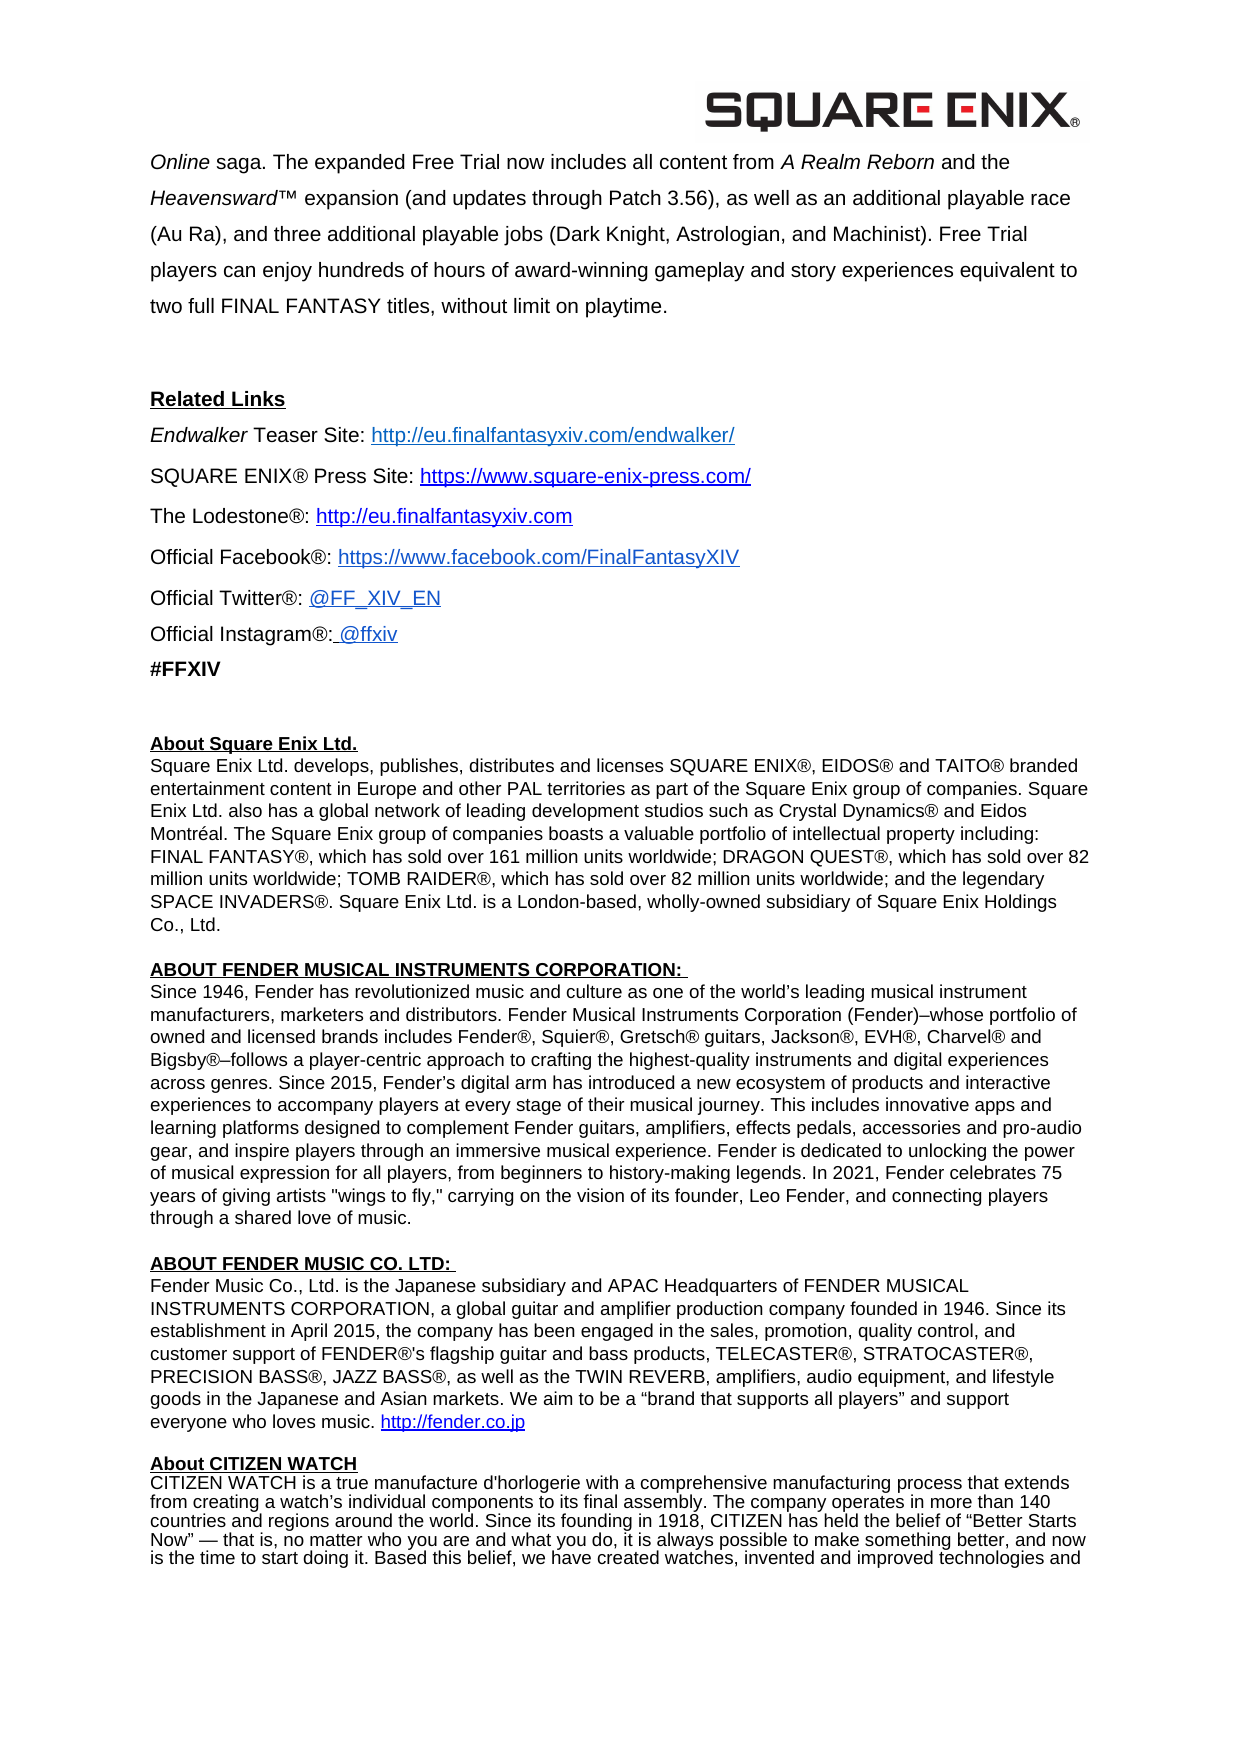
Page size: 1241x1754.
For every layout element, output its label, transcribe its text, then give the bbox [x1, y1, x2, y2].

text Related Links [150, 387, 1090, 411]
text About Square Enix Ltd. [150, 732, 1090, 754]
text Since 1946, Fender has revolutionized music and culture as one of the world’s leading musical instrument manufacturers, marketers and distributors. Fender Musical Instruments Corporation (Fender)–whose portfolio of owned and licensed brands includes Fender®, Squier®, Gretsch® guitars, Jackson®, EVH®, Charvel® and Bigsby®–follows a player-centric approach to crafting the highest-quality instruments and digital experiences across genres. Since 2015, Fender’s digital arm has introduced a new ecosystem of products and interactive experiences to accompany players at every stage of their musical journey. This includes innovative apps and learning platforms designed to complement Fender guitars, amplifiers, effects pedals, accessories and pro-audio gear, and inspire players through an immersive musical experience. Fender is dedicated to unlocking the power of musical expression for all players, from beginners to history-making legends. In 2021, Fender celebrates 75 years of giving artists "wings to fly," carrying on the vision of its founder, Leo Fender, and connecting players through a shared love of music. [150, 981, 1090, 1229]
text Fender Music Co., Ltd. is the Japanese subsidiary and APAC Headquarters of FENDER MUSICAL INSTRUMENTS CORPORATION, a global guitar and amplifier production company founded in 1946. Since its establishment in April 2015, the company has been engaged in the sales, promotion, quality control, and customer support of FENDER®'s flagship guitar and bass products, TELECASTER®, STRATOCASTER®, PRECISION BASS®, JAZZ BASS®, as well as the TWIN REVERB, amplifiers, audio equipment, and lifestyle goods in the Japanese and Asian markets. We aim to be a “brand that supports all players” and support everyone who loves music. http://fender.co.jp [150, 1275, 1090, 1432]
text Endwalker Teaser Site: http://eu.finalfantasyxiv.com/endwalker/ [150, 423, 1090, 447]
text About CITIZEN WATCH [150, 1456, 1090, 1474]
text The Lodestone®: http://eu.finalfantasyxiv.com [150, 504, 1090, 528]
text Square Enix Ltd. develops, publishes, distributes and licenses SQUARE ENIX®, EIDOS® and TAITO® branded entertainment content in Europe and other PAL territories as part of the Square Enix group of companies. Square Enix Ltd. also has a global network of leading development studios such as Crystal Dynamics® and Eidos Montréal. The Square Enix group of companies boasts a valuable portfolio of intellectual property including: FINAL FANTASY®, which has sold over 161 million units worldwide; DRAGON QUEST®, which has sold over 82 million units worldwide; TOMB RAIDER®, which has sold over 82 million units worldwide; and the legendary SPACE INVADERS®. Square Enix Ltd. is a London-based, wholly-owned subsidiary of Square Enix Holdings Co., Ltd. [150, 755, 1090, 935]
text ABOUT FENDER MUSIC CO. LTD: [150, 1252, 1090, 1274]
text ABOUT FENDER MUSICAL INSTRUMENTS CORPORATION: [150, 958, 1090, 980]
picture [695, 81, 1091, 143]
text Official Facebook®: https://www.facebook.com/FinalFantasyXIV [150, 545, 1090, 569]
text SQUARE ENIX® Press Site: https://www.square-enix-press.com/ [150, 463, 1090, 487]
text Official Twitter®: @FF_XIV_EN [150, 585, 1090, 609]
text #FFXIV [150, 657, 1090, 681]
text Official Instagram®: @ffxiv [150, 621, 1090, 645]
